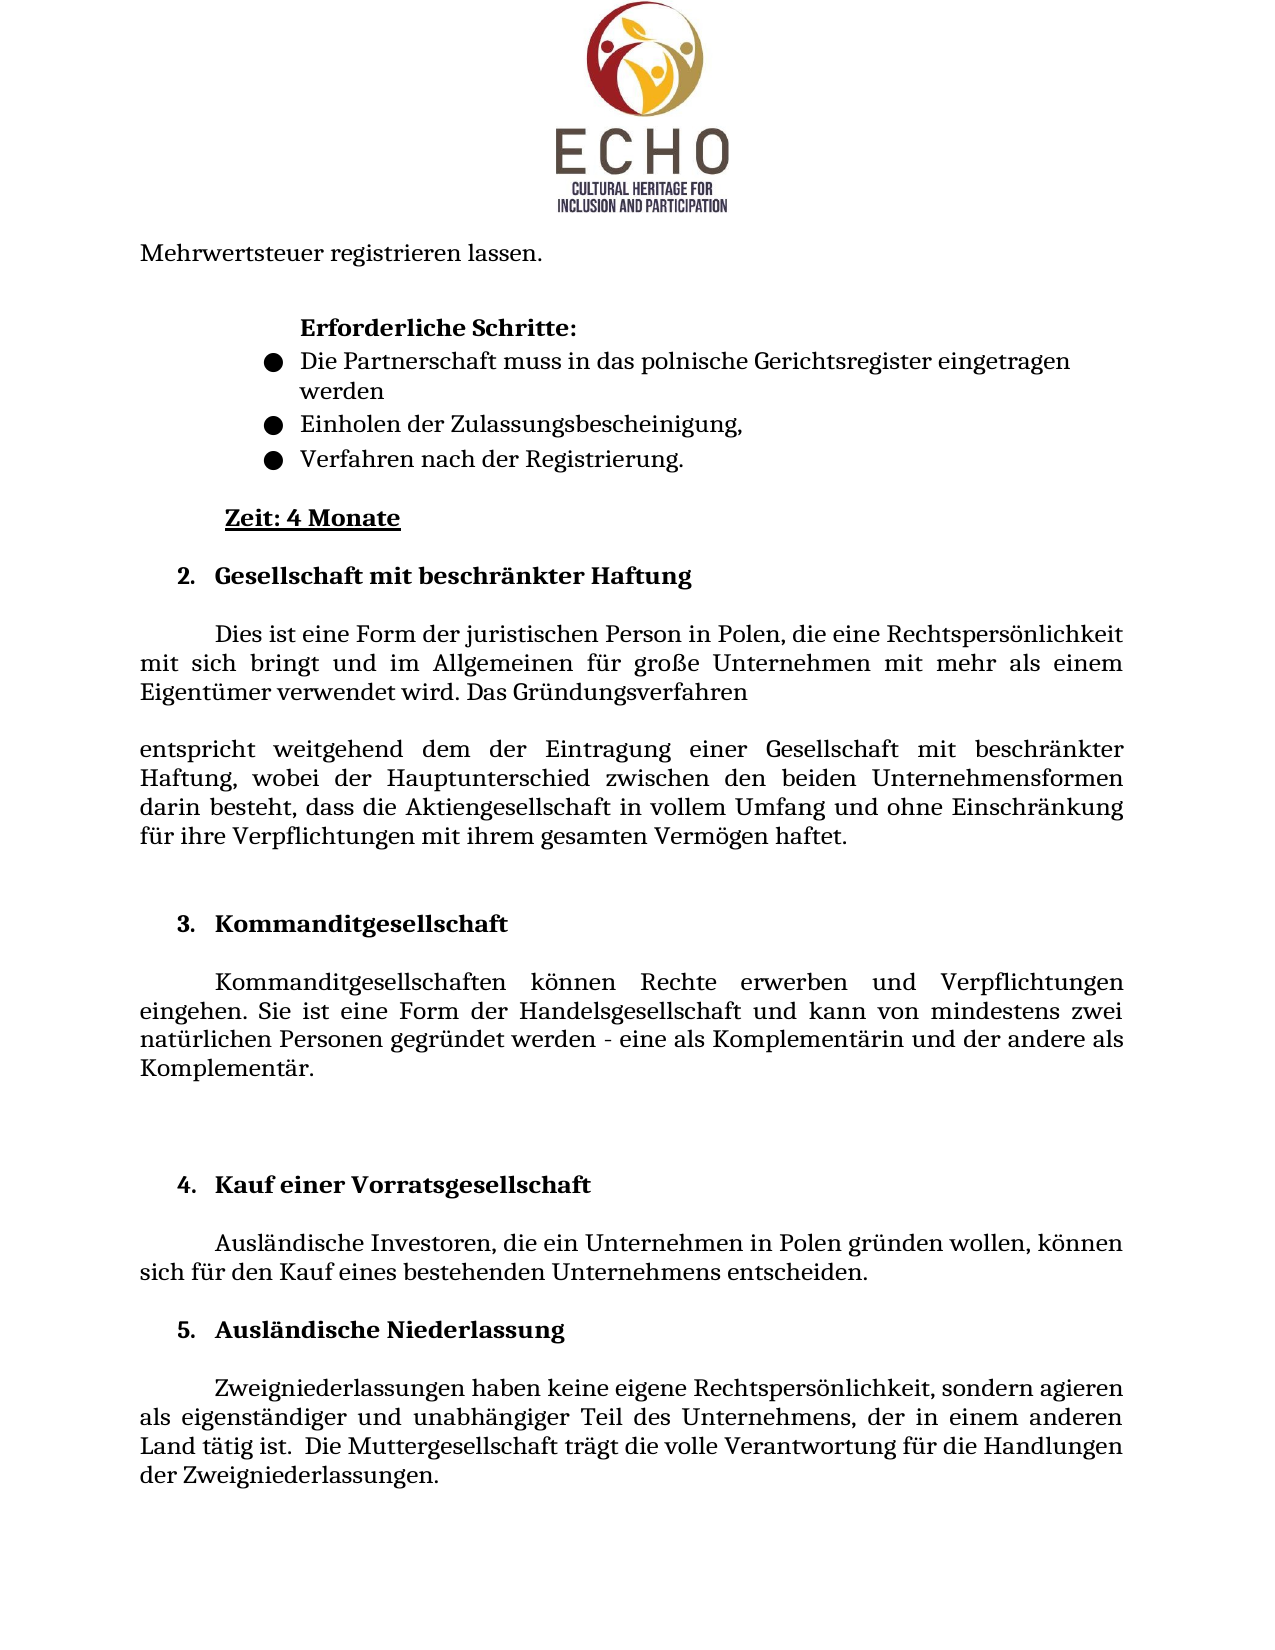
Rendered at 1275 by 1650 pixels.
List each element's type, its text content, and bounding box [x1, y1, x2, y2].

text Ausländische Investoren, die ein Unternehmen in Polen gründen wollen, können sich für den Kauf eines bestehenden Unternehmens entscheiden. [139, 1229, 1125, 1287]
text Dies ist eine Form der juristischen Person in Polen, die eine Rechtspersönlichkeit mit sich bringt und im Allgemeinen für große Unternehmen mit mehr als einem Eigentümer verwendet wird. Das Gründungsverfahren [139, 620, 1125, 707]
list Verfahren nach der Registrierung. [262, 440, 1146, 474]
text Kommanditgesellschaften können Rechte erwerben und Verpflichtungen eingehen. Sie ist eine Form der Handelsgesellschaft und kann von mindestens zwei natürlichen Personen gegründet werden - eine als Komplementärin und der andere als Komplementär. [139, 968, 1125, 1083]
list Einholen der Zulassungsbescheinigung, [262, 406, 1146, 440]
list Die Partnerschaft muss in das polnische Gerichtsregister eingetragen werden [262, 343, 1146, 406]
text Zeit: 4 Monate [225, 504, 1146, 533]
subtitle Erforderliche Schritte: [300, 313, 1146, 342]
subtitle Kommanditgesellschaft [177, 909, 1146, 938]
text Zweigniederlassungen haben keine eigene Rechtspersönlichkeit, sondern agieren als eigenständiger und unabhängiger Teil des Unternehmens, der in einem anderen Land tätig ist. Die Muttergesellschaft trägt die volle Verantwortung für die Handlungen der Zweigniederlassungen. [139, 1374, 1125, 1489]
subtitle Kauf einer Vorratsgesellschaft [177, 1171, 1146, 1200]
text entspricht weitgehend dem der Eintragung einer Gesellschaft mit beschränkter Haftung, wobei der Hauptunterschied zwischen den beiden Unternehmensformen darin besteht, dass die Aktiengesellschaft in vollem Umfang und ohne Einschränkung für ihre Verpflichtungen mit ihrem gesamten Vermögen haftet. [139, 735, 1125, 850]
list Gesellschaft mit beschränkter Haftung [177, 562, 1146, 591]
subtitle Ausländische Niederlassung [177, 1316, 1146, 1345]
picture [556, 0, 730, 213]
